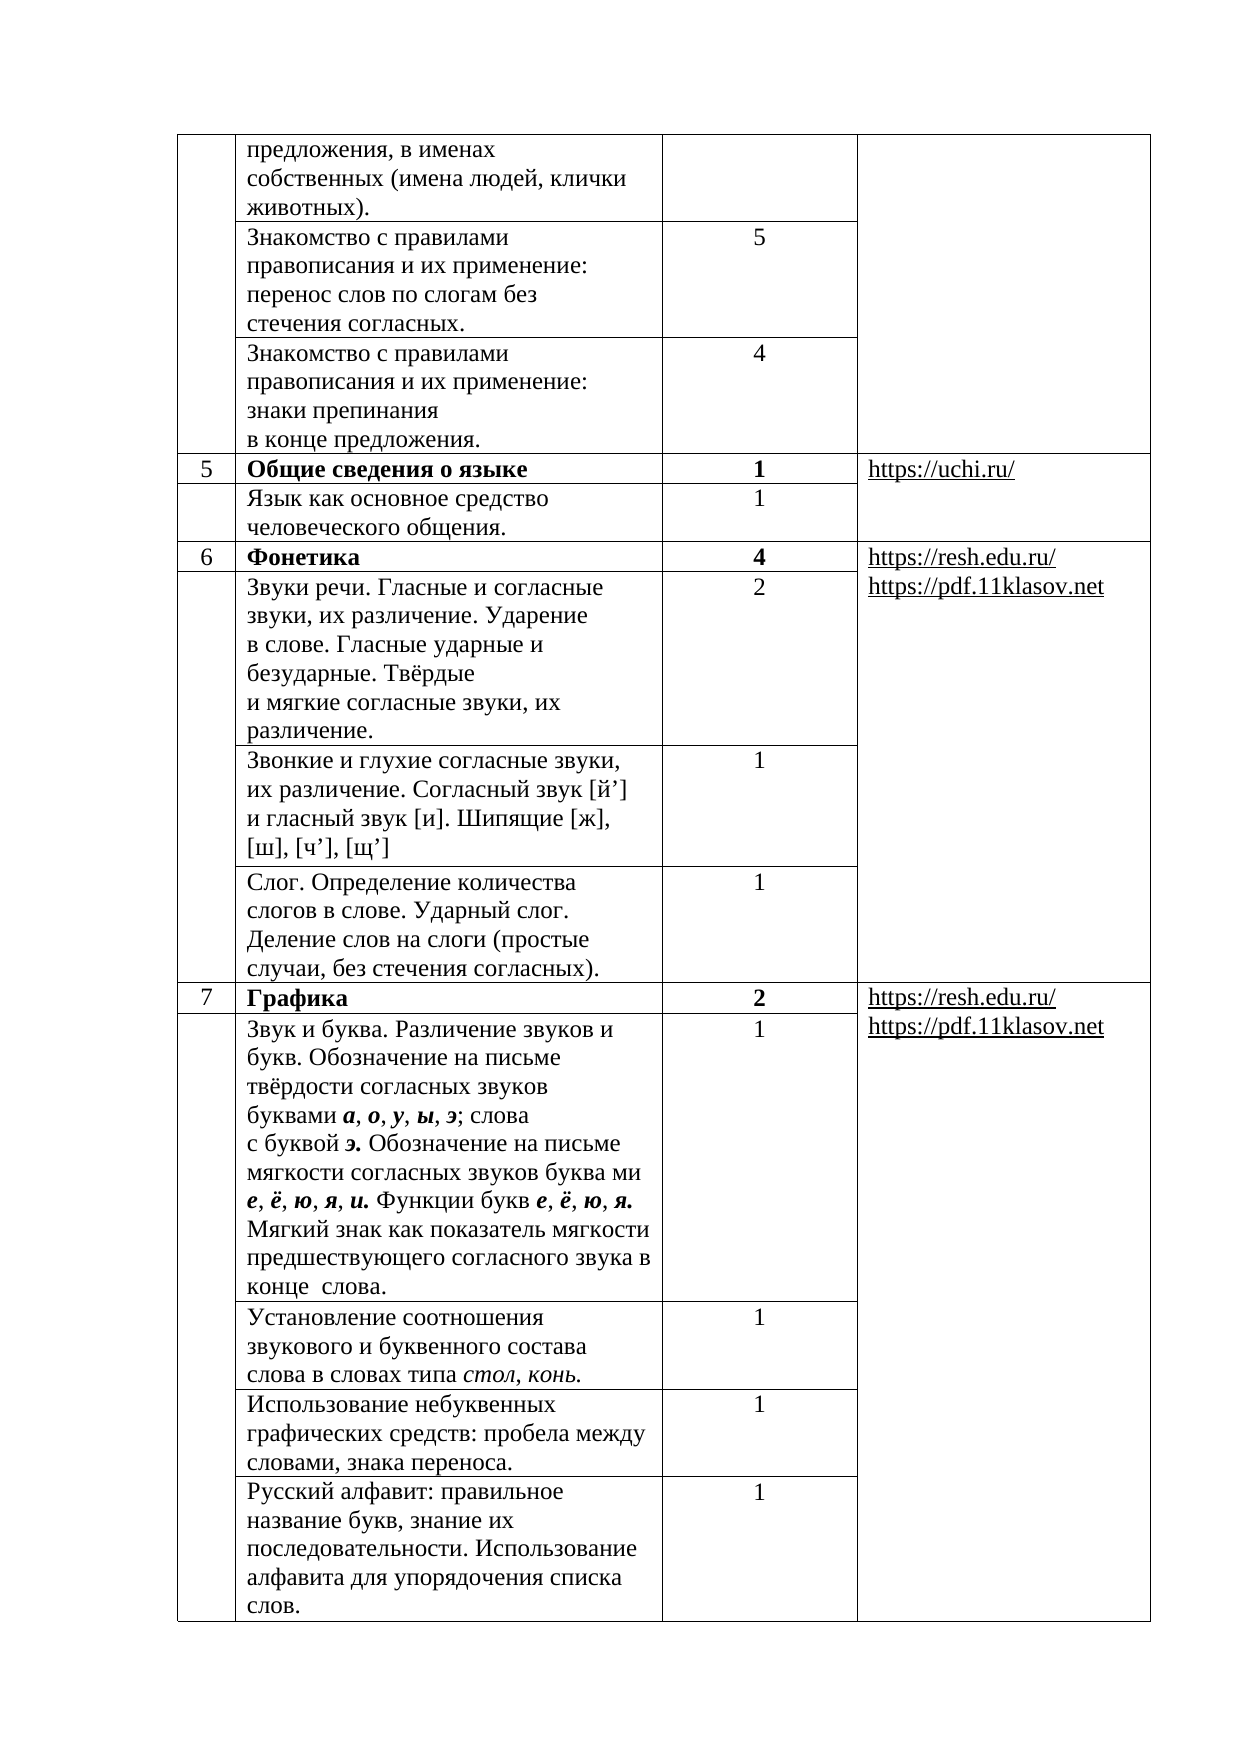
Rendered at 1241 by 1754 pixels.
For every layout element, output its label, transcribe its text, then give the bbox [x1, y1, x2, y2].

table_cell 5 [663, 222, 857, 337]
table_cell 1 [663, 867, 857, 982]
table_cell Фонетика [236, 542, 662, 571]
table_cell 1 [663, 1390, 857, 1476]
table_header [858, 135, 1150, 453]
table_cell Слог. Определение количества слогов в слове. Ударный слог. Деление слов на слоги (простые случаи, без стечения согласных). [236, 867, 662, 982]
table_cell Знакомство с правилами правописания и их применение: перенос слов по слогам без стечения согласных. [236, 222, 662, 337]
table_cell Общие сведения о языке [236, 454, 662, 482]
table_cell [178, 1014, 235, 1621]
table_cell 6 [178, 542, 235, 571]
table_cell Звук и буква. Различение звуков и букв. Обозначение на письме твёрдости согласных звуков буквами а, о, у, ы, э; слова с буквой э. Обозначение на письме мягкости согласных звуков буква­ ми е, ё, ю, я, и. Функции букв е, ё, ю, я. Мягкий знак как показатель мягкости предшествующего согласного звука в конце слова. [236, 1014, 662, 1301]
table_cell Язык как основное средство человеческого общения. [236, 484, 662, 541]
table_cell 4 [663, 338, 857, 453]
table_cell Звуки речи. Гласные и согласные звуки, их различение. Ударение в слове. Гласные ударные и безударные. Твёрдые и мягкие согласные звуки, их различение. [236, 572, 662, 744]
table_cell 2 [663, 572, 857, 744]
table_header [178, 135, 235, 453]
table_cell 1 [663, 484, 857, 541]
table_cell Звонкие и глухие согласные звуки, их различение. Согласный звук [й’] и гласный звук [и]. Шипящие [ж], [ш], [ч’], [щ’] [236, 746, 662, 866]
table_cell 1 [663, 1302, 857, 1388]
table_cell Использование небуквенных графических средств: пробела между словами, знака переноса. [236, 1390, 662, 1476]
table_cell [178, 572, 235, 982]
table_cell https://resh.edu.ru/ https://pdf.11klasov.net [858, 983, 1150, 1621]
table_cell 1 [663, 746, 857, 866]
table_cell https://resh.edu.ru/ https://pdf.11klasov.net [858, 542, 1150, 982]
table_cell 5 [178, 454, 235, 482]
table_cell 4 [663, 542, 857, 571]
table_cell Графика [236, 983, 662, 1013]
table_header предложения, в именах собственных (имена людей, клички животных). [236, 135, 662, 221]
table_cell [178, 484, 235, 541]
table_cell 1 [663, 1477, 857, 1621]
table_cell Установление соотношения звукового и буквенного состава слова в словах типа стол, конь. [236, 1302, 662, 1388]
table_cell Знакомство с правилами правописания и их применение: знаки препинания в конце предложения. [236, 338, 662, 453]
table_cell 1 [663, 454, 857, 482]
table_cell Русский алфавит: правильное название букв, знание их последовательности. Использование алфавита для упорядочения списка слов. [236, 1477, 662, 1621]
table_cell 7 [178, 983, 235, 1013]
table_cell 2 [663, 983, 857, 1013]
table_header [663, 135, 857, 221]
table_cell 1 [663, 1014, 857, 1301]
table_cell https://uchi.ru/ [858, 454, 1150, 541]
